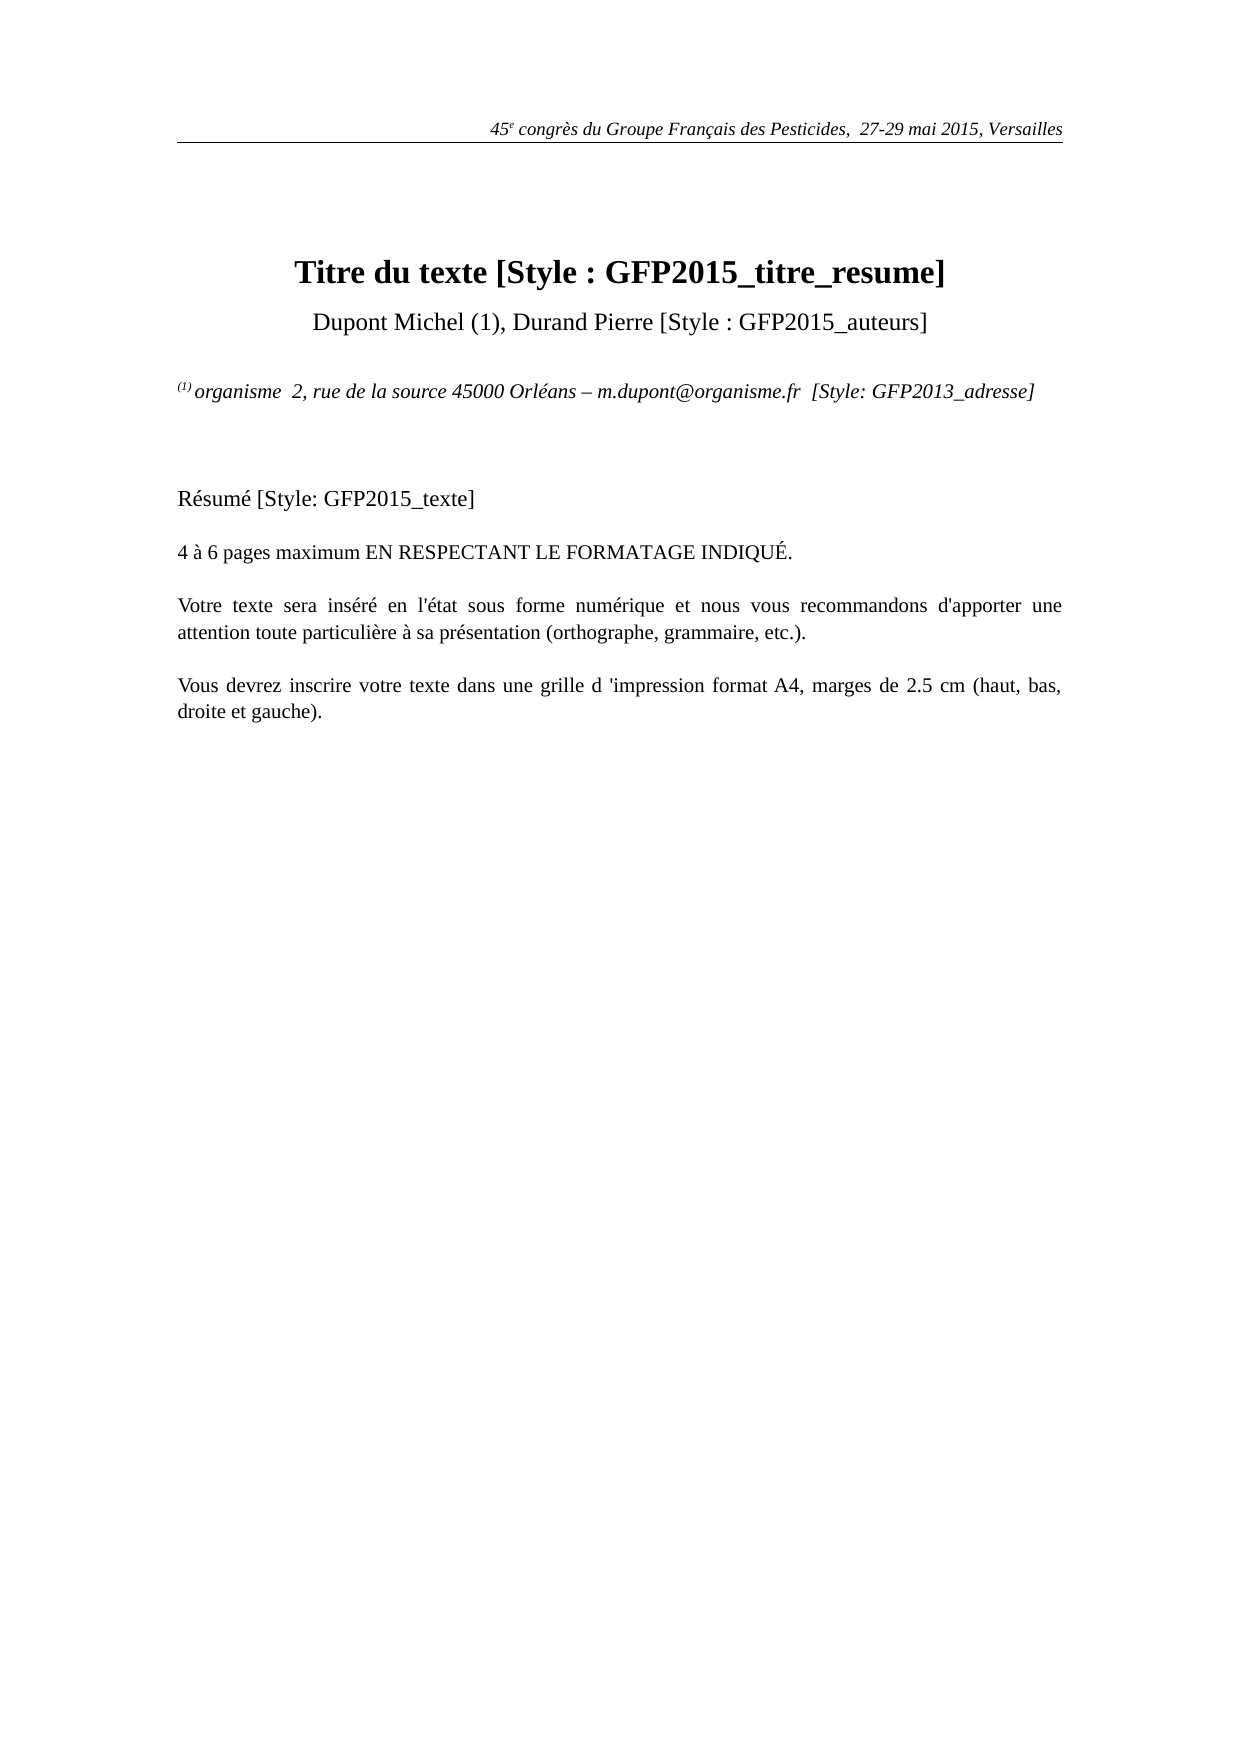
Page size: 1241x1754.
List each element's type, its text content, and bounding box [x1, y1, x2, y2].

text (1) organisme 2, rue de la source 45000 Orléans – m.dupont@organisme.fr [Style: GFP2013_adresse] [177, 379, 1063, 403]
text Votre texte sera inséré en l'état sous forme numérique et nous vous recommandons d'apporter une attention toute particulière à sa présentation (orthographe, grammaire, etc.). [177, 593, 1063, 644]
text Titre du texte [Style : GFP2015_titre_resume] [177, 252, 1063, 291]
text 4 à 6 pages maximum EN RESPECTANT LE FORMATAGE INDIQUÉ. [177, 540, 1063, 564]
text Résumé [Style: GFP2015_texte] [177, 485, 1063, 511]
text Dupont Michel (1), Durand Pierre [Style : GFP2015_auteurs] [177, 307, 1063, 336]
text Vous devrez inscrire votre texte dans une grille d 'impression format A4, marges de (haut, bas, droite et gauche). [177, 672, 1063, 723]
